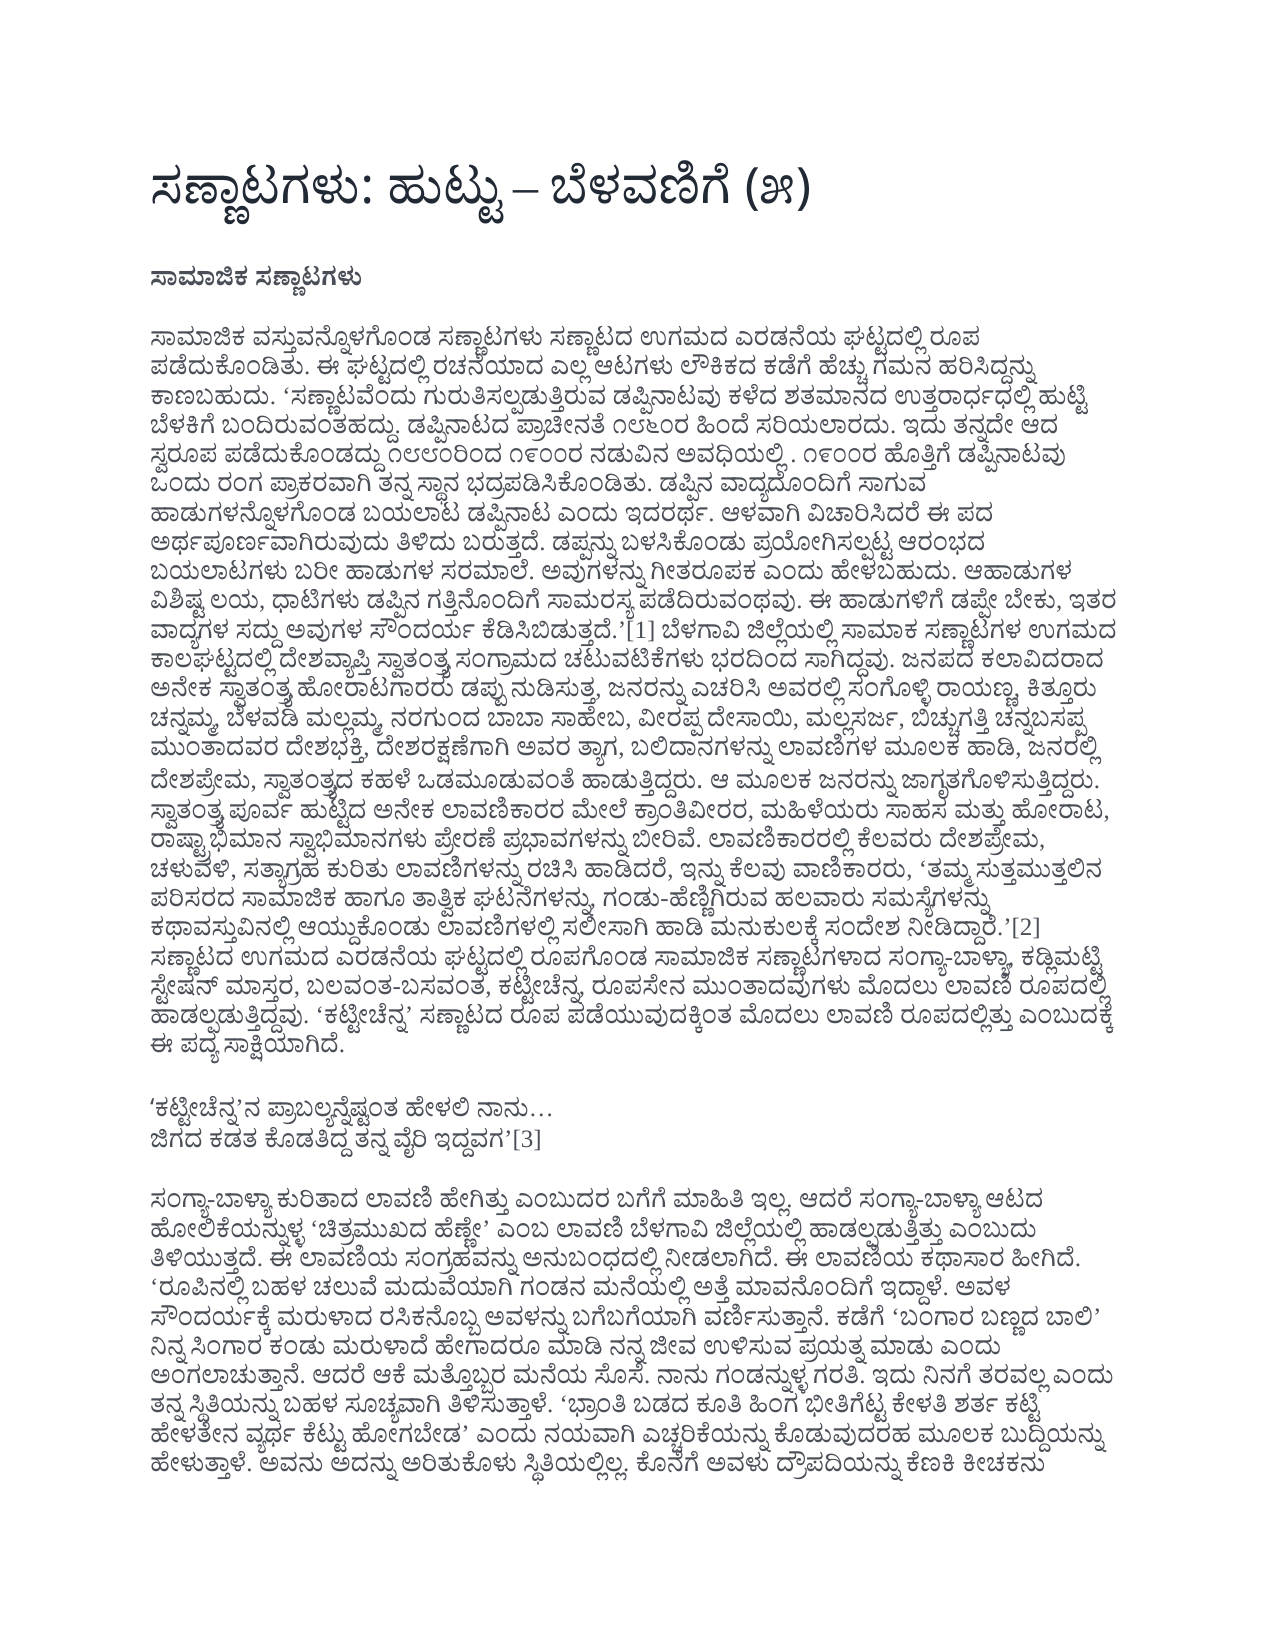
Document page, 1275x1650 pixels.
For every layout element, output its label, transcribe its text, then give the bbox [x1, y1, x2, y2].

text ಸಾಮಾಜಿಕ ಸಣ್ಣಾಟಗಳು [150, 262, 1125, 291]
text ‘ಕಟ್ಟೀಚೆನ್ನ’ನ ಪ್ರಾಬಲ್ಯನ್ನೆಷ್ಟಂತ ಹೇಳಲಿ ನಾನು… ಜಿಗದ ಕಡತ ಕೊಡತಿದ್ದ ತನ್ನ ವೈರಿ ಇದ್ದವಗ’[3] [150, 1090, 1125, 1153]
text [150, 1184, 1125, 1477]
text ಸಣ್ಣಾಟಗಳು: ಹುಟ್ಟು – ಬೆಳವಣಿಗೆ (೫) [150, 150, 1125, 218]
text ಸಾಮಾಜಿಕ ವಸ್ತುವನ್ನೊಳಗೊಂಡ ಸಣ್ಣಾಟಗಳು ಸಣ್ಣಾಟದ ಉಗಮದ ಎರಡನೆಯ ಘಟ್ಟದಲ್ಲಿ ರೂಪ ಪಡೆದುಕೊಂಡಿತು. ಈ ಘಟ್ಟದಲ್ಲಿ ರಚನೆಯಾದ ಎಲ್ಲ ಆಟಗಳು ಲೌಕಿಕದ ಕಡೆಗೆ ಹೆಚ್ಚು ಗಮನ ಹರಿಸಿದ್ದನ್ನು ಕಾಣಬಹುದು. ‘ಸಣ್ಣಾಟವೆಂದು ಗುರುತಿಸಲ್ಪಡುತ್ತಿರುವ ಡಪ್ಪಿನಾಟವು ಕಳೆದ ಶತಮಾನದ ಉತ್ತರಾರ್ಧಧಲ್ಲಿ ಹುಟ್ಟಿ ಬೆಳಕಿಗೆ ಬಂದಿರುವಂತಹದ್ದು. ಡಪ್ಪಿನಾಟದ ಪ್ರಾಚೀನತೆ ೧೮೬೦ರ ಹಿಂದೆ ಸರಿಯಲಾರದು. ಇದು ತನ್ನದೇ ಆದ ಸ್ವರೂಪ ಪಡೆದುಕೊಂಡದ್ದು ೧೮೮೦ರಿಂದ ೧೯೦೦ರ ನಡುವಿನ ಅವಧಿಯಲ್ಲಿ . ೧೯೦೦ರ ಹೊತ್ತಿಗೆ ಡಪ್ಪಿನಾಟವು ಒಂದು ರಂಗ ಪ್ರಾಕರವಾಗಿ ತನ್ನ ಸ್ಥಾನ ಭದ್ರಪಡಿಸಿಕೊಂಡಿತು. ಡಪ್ಪಿನ ವಾದ್ಯದೊಂದಿಗೆ ಸಾಗುವ ಹಾಡುಗಳನ್ನೊಳಗೊಂಡ ಬಯಲಾಟ ಡಪ್ಪಿನಾಟ ಎಂದು ಇದರರ್ಥ. ಆಳವಾಗಿ ವಿಚಾರಿಸಿದರೆ ಈ ಪದ ಅರ್ಥಪೂರ್ಣವಾಗಿರುವುದು ತಿಳಿದು ಬರುತ್ತದೆ. ಡಪ್ಪನ್ನು ಬಳಸಿಕೊಂಡು ಪ್ರಯೋಗಿಸಲ್ಪಟ್ಟ ಆರಂಭದ ಬಯಲಾಟಗಳು ಬರೀ ಹಾಡುಗಳ ಸರಮಾಲೆ. ಅವುಗಳನ್ನು ಗೀತರೂಪಕ ಎಂದು ಹೇಳಬಹುದು. ಆಹಾಡುಗಳ ವಿಶಿಷ್ಟ ಲಯ, ಧಾಟಿಗಳು ಡಪ್ಪಿನ ಗತ್ತಿನೊಂದಿಗೆ ಸಾಮರಸ್ಯ ಪಡೆದಿರುವಂಥವು. ಈ ಹಾಡುಗಳಿಗೆ ಡಪ್ಪೇ ಬೇಕು, ಇತರ ವಾದ್ಯಗಳ ಸದ್ದು ಅವುಗಳ ಸೌಂದರ್ಯ ಕೆಡಿಸಿಬಿಡುತ್ತದೆ.’[1] ಬೆಳಗಾವಿ ಜಿಲ್ಲೆಯಲ್ಲಿ ಸಾಮಾಕ ಸಣ್ಣಾಟಗಳ ಉಗಮದ ಕಾಲಘಟ್ಟದಲ್ಲಿ ದೇಶವ್ಯಾಪ್ತಿ ಸ್ವಾತಂತ್ರ್ಯ ಸಂಗ್ರಾಮದ ಚಟುವಟಿಕೆಗಳು ಭರದಿಂದ ಸಾಗಿದ್ದವು. ಜನಪದ ಕಲಾವಿದರಾದ ಅನೇಕ ಸ್ವಾತಂತ್ರ್ಯ ಹೋರಾಟಗಾರರು ಡಪ್ಪು ನುಡಿಸುತ್ತ, ಜನರನ್ನು ಎಚರಿಸಿ ಅವರಲ್ಲಿ ಸಂಗೊಳ್ಳಿ ರಾಯಣ್ಣ, ಕಿತ್ತೂರು ಚನ್ನಮ್ಮ, ಬೆಳವಡಿ ಮಲ್ಲಮ್ಮ, ನರಗುಂದ ಬಾಬಾ ಸಾಹೇಬ, ವೀರಪ್ಪ ದೇಸಾಯಿ, ಮಲ್ಲಸರ್ಜ, ಬಿಚ್ಚುಗತ್ತಿ ಚನ್ನಬಸಪ್ಪ ಮುಂತಾದವರ ದೇಶಭಕ್ತಿ, ದೇಶರಕ್ಷಣೆಗಾಗಿ ಅವರ ತ್ಯಾಗ, ಬಲಿದಾನಗಳನ್ನು ಲಾವಣಿಗಳ ಮೂಲಕ ಹಾಡಿ, ಜನರಲ್ಲಿ ದೇಶಪ್ರೇಮ, ಸ್ವಾತಂತ್ರ್ಯದ ಕಹಳೆ ಒಡಮೂಡುವಂತೆ ಹಾಡುತ್ತಿದ್ದರು. ಆ ಮೂಲಕ ಜನರನ್ನು ಜಾಗೃತಗೊಳಿಸುತ್ತಿದ್ದರು. ಸ್ವಾತಂತ್ರ್ಯ ಪೂರ್ವ ಹುಟ್ಟಿದ ಅನೇಕ ಲಾವಣಿಕಾರರ ಮೇಲೆ ಕ್ರಾಂತಿವೀರರ, ಮಹಿಳೆಯರು ಸಾಹಸ ಮತ್ತು ಹೋರಾಟ, ರಾಷ್ಟ್ರಾಭಿಮಾನ ಸ್ವಾಭಿಮಾನಗಳು ಪ್ರೇರಣೆ ಪ್ರಭಾವಗಳನ್ನು ಬೀರಿವೆ. ಲಾವಣಿಕಾರರಲ್ಲಿ ಕೆಲವರು ದೇಶಪ್ರೇಮ, ಚಳುವಳಿ, ಸತ್ಯಾಗ್ರಹ ಕುರಿತು ಲಾವಣಿಗಳನ್ನು ರಚಿಸಿ ಹಾಡಿದರೆ, ಇನ್ನು ಕೆಲವು ವಾಣಿಕಾರರು, ‘ತಮ್ಮ ಸುತ್ತಮುತ್ತಲಿನ ಪರಿಸರದ ಸಾಮಾಜಿಕ ಹಾಗೂ ತಾತ್ವಿಕ ಘಟನೆಗಳನ್ನು, ಗಂಡು-ಹೆಣ್ಣಿಗಿರುವ ಹಲವಾರು ಸಮಸ್ಯೆಗಳನ್ನು ಕಥಾವಸ್ತುವಿನಲ್ಲಿ ಆಯ್ದುಕೊಂಡು ಲಾವಣಿಗಳಲ್ಲಿ ಸಲೀಸಾಗಿ ಹಾಡಿ ಮನುಕುಲಕ್ಕೆ ಸಂದೇಶ ನೀಡಿದ್ದಾರೆ.’[2] ಸಣ್ಣಾಟದ ಉಗಮದ ಎರಡನೆಯ ಘಟ್ಟದಲ್ಲಿ ರೂಪಗೊಂಡ ಸಾಮಾಜಿಕ ಸಣ್ಣಾಟಗಳಾದ ಸಂಗ್ಯಾ-ಬಾಳ್ಯಾ, ಕಡ್ಲಿಮಟ್ಟಿ ಸ್ಟೇಷನ್ ಮಾಸ್ತರ, ಬಲವಂತ-ಬಸವಂತ, ಕಟ್ಟೀಚೆನ್ನ, ರೂಪಸೇನ ಮುಂತಾದವುಗಳು ಮೊದಲು ಲಾವಣಿ ರೂಪದಲ್ಲಿ ಹಾಡಲ್ಪಡುತ್ತಿದ್ದವು. ‘ಕಟ್ಟೀಚೆನ್ನ’ ಸಣ್ಣಾಟದ ರೂಪ ಪಡೆಯುವುದಕ್ಕಿಂತ ಮೊದಲು ಲಾವಣಿ ರೂಪದಲ್ಲಿತ್ತು ಎಂಬುದಕ್ಕೆ ಈ ಪದ್ಯ ಸಾಕ್ಷಿಯಾಗಿದೆ. [150, 322, 1125, 1059]
